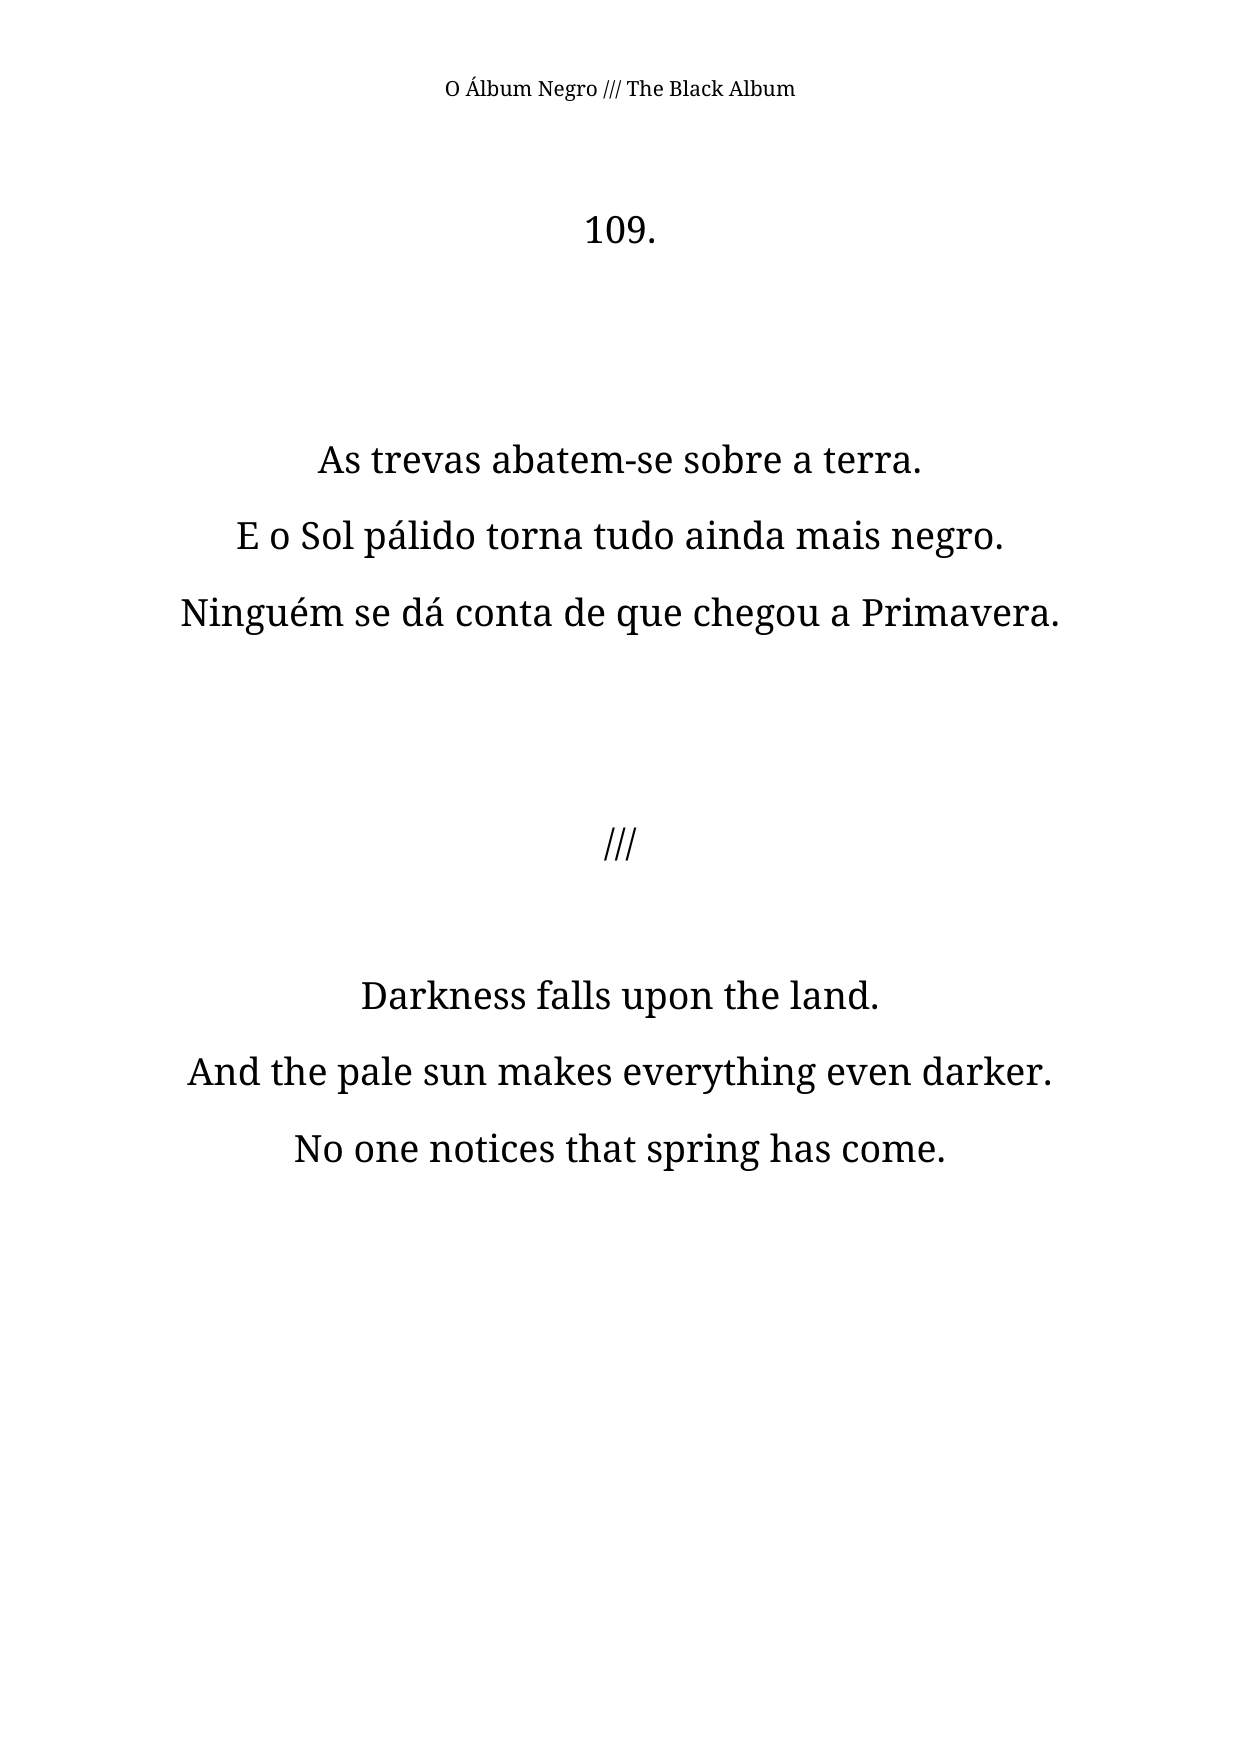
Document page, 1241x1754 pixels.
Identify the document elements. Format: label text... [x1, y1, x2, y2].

text And the pale sun makes everything even darker. [75, 1046, 1165, 1097]
text /// [75, 816, 1165, 867]
text No one notices that spring has come. [75, 1122, 1165, 1173]
text 109. [75, 203, 1165, 254]
text E o Sol pálido torna tudo ainda mais negro. [75, 510, 1165, 561]
text Ninguém se dá conta de que chegou a Primavera. [75, 586, 1165, 637]
text As trevas abatem-se sobre a terra. [75, 433, 1165, 484]
text Darkness falls upon the land. [75, 969, 1165, 1020]
